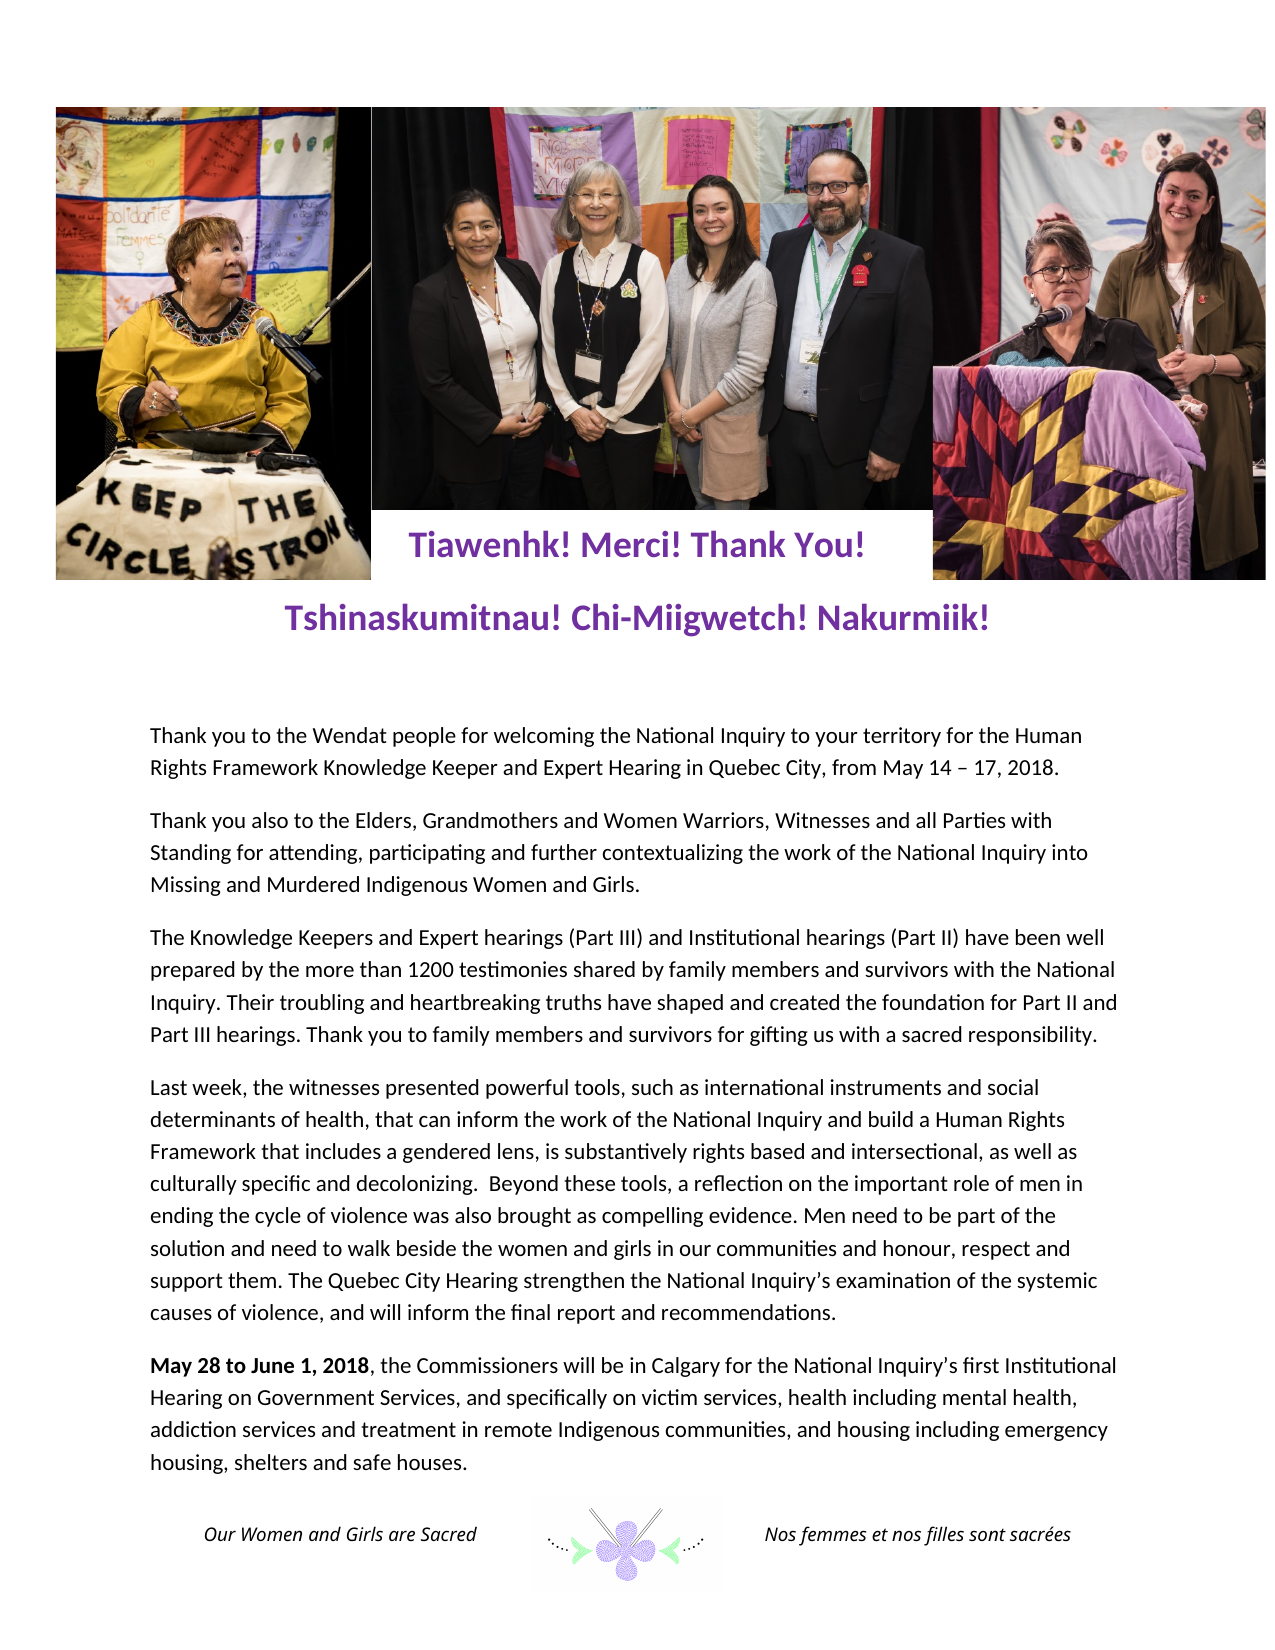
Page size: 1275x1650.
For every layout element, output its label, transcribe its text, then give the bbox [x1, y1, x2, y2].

picture [531, 1495, 724, 1593]
text The Knowledge Keepers and Expert hearings (Part III) and Institutional hearings (Part II) have been well prepared by the more than 1200 testimonies shared by family members and survivors with the National Inquiry. Their troubling and heartbreaking truths have shaped and created the foundation for Part II and Part III hearings. Thank you to family members and survivors for gifting us with a sacred responsibility. [150, 923, 1125, 1048]
text Thank you to the Wendat people for welcoming the National Inquiry to your territory for the Human Rights Framework Knowledge Keeper and Expert Hearing in Quebec City, from May 14 – 17, 2018. [150, 721, 1125, 781]
text Last week, the witnesses presented powerful tools, such as international instruments and social determinants of health, that can inform the work of the National Inquiry and build a Human Rights Framework that includes a gendered lens, is substantively rights based and intersectional, as well as culturally specific and decolonizing. Beyond these tools, a reflection on the important role of men in ending the cycle of violence was also brought as compelling evidence. Men need to be part of the solution and need to walk beside the women and girls in our communities and honour, respect and support them. The Quebec City Hearing strengthen the National Inquiry’s examination of the systemic causes of violence, and will inform the final report and recommendations. [150, 1073, 1125, 1326]
text Tiawenhk! Merci! Thank You! [371, 521, 932, 566]
picture [55, 107, 1266, 580]
text May 28 to June 1, 2018, the Commissioners will be in Calgary for the National Inquiry’s first Institutional Hearing on Government Services, and specifically on victim services, health including mental health, addiction services and treatment in remote Indigenous communities, and housing including emergency housing, shelters and safe houses. [150, 1351, 1125, 1476]
text Thank you also to the Elders, Grandmothers and Women Warriors, Witnesses and all Parties with Standing for attending, participating and further contextualizing the work of the National Inquiry into Missing and Murdered Indigenous Women and Girls. [150, 806, 1125, 898]
text Tshinaskumitnau! Chi-Miigwetch! Nakurmiik! [150, 594, 1125, 640]
